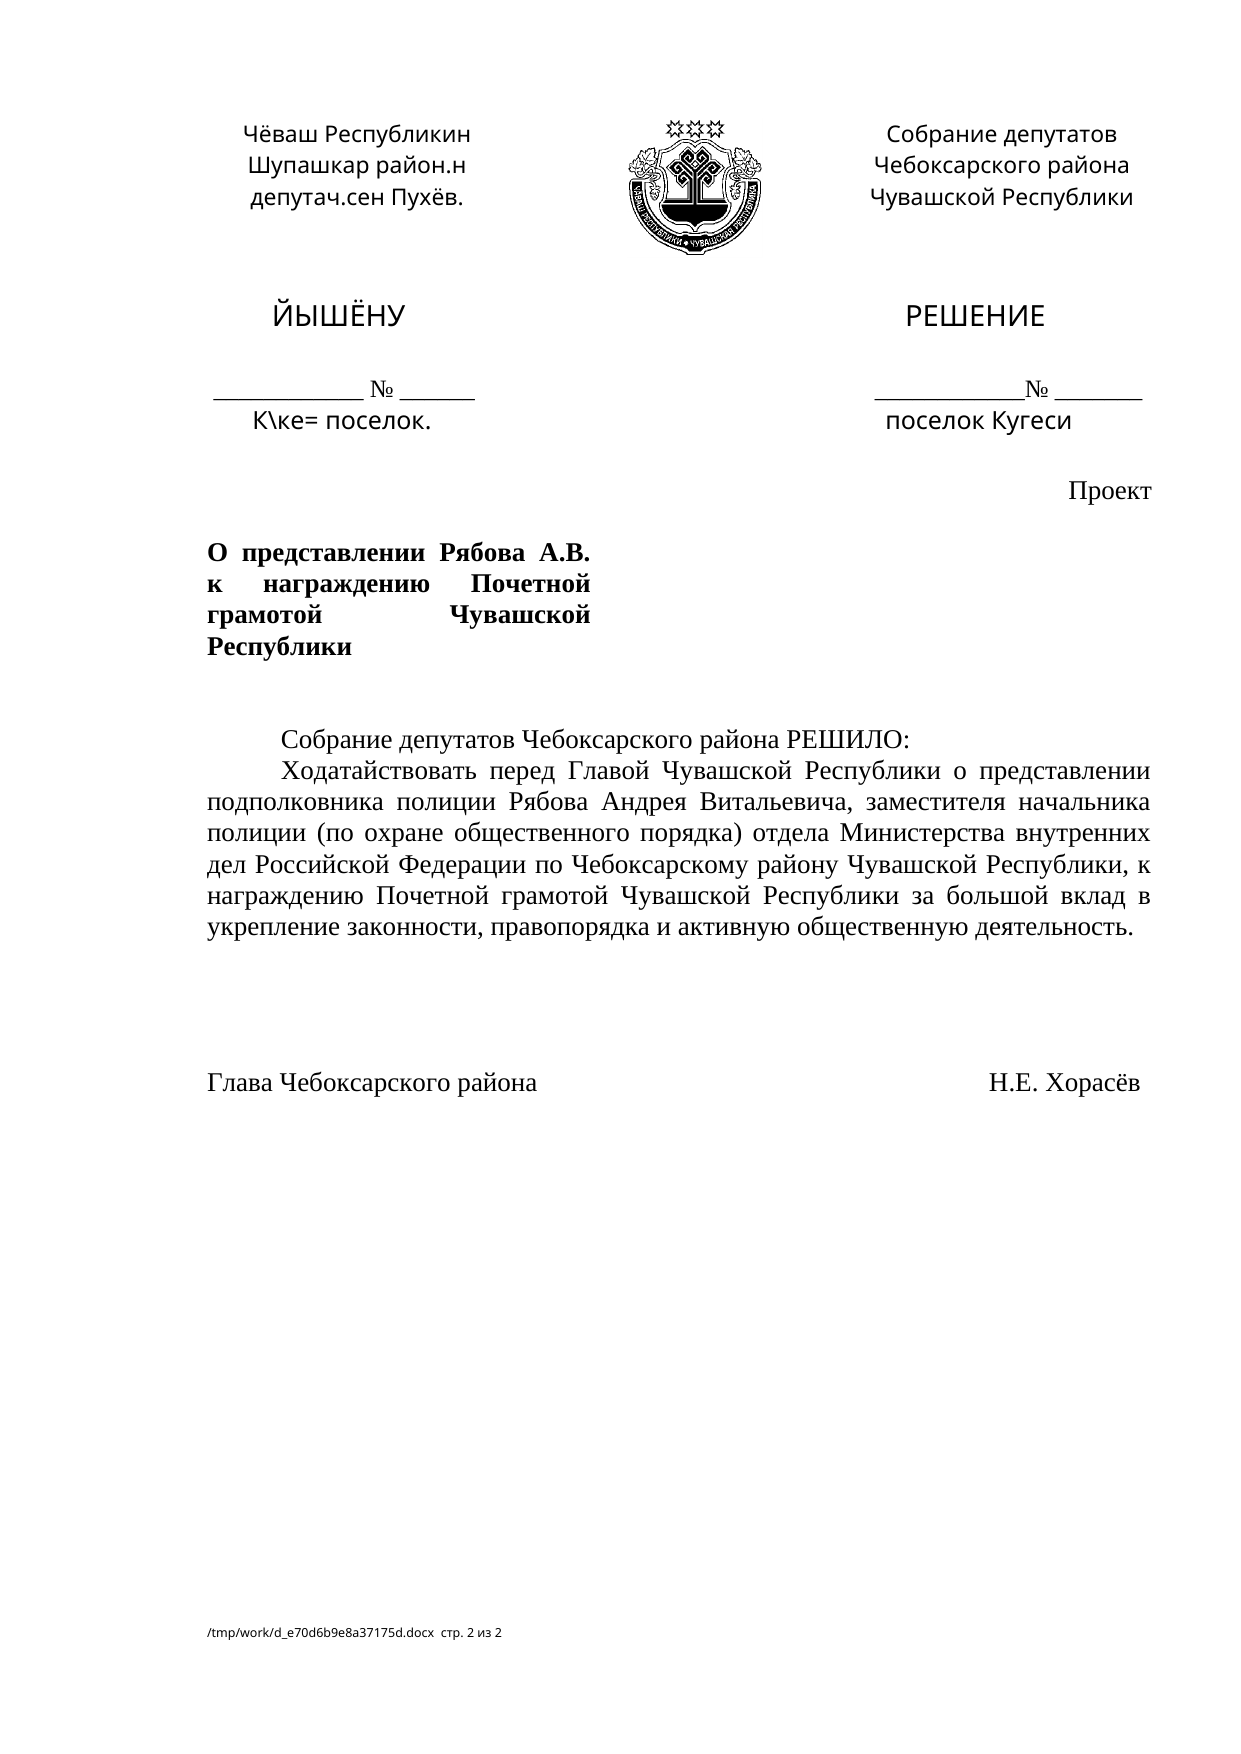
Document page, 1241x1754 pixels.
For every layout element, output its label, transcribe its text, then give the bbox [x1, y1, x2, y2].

text Ходатайствовать перед Главой Чувашской Республики о представлении подполковника полиции Рябова Андрея Витальевича, заместителя начальника полиции (по охране общественного порядка) отдела Министерства внутренних дел Российской Федерации по Чебоксарскому району Чувашской Республики, к награждению Почетной грамотой Чувашской Республики за большой вклад в укрепление законности, правопорядка и активную общественную деятельность. [207, 754, 1152, 941]
text Проект [207, 474, 1152, 505]
text Собрание депутатов Чебоксарского района РЕШИЛО: [207, 723, 1152, 754]
table_header Н.Е. Хорасёв [738, 1066, 1152, 1097]
picture [627, 118, 763, 258]
table_header Глава Чебоксарского района [196, 1066, 738, 1097]
text О представлении Рябова А.В. к награждению Почетной грамотой Чувашской Республики [207, 536, 591, 661]
